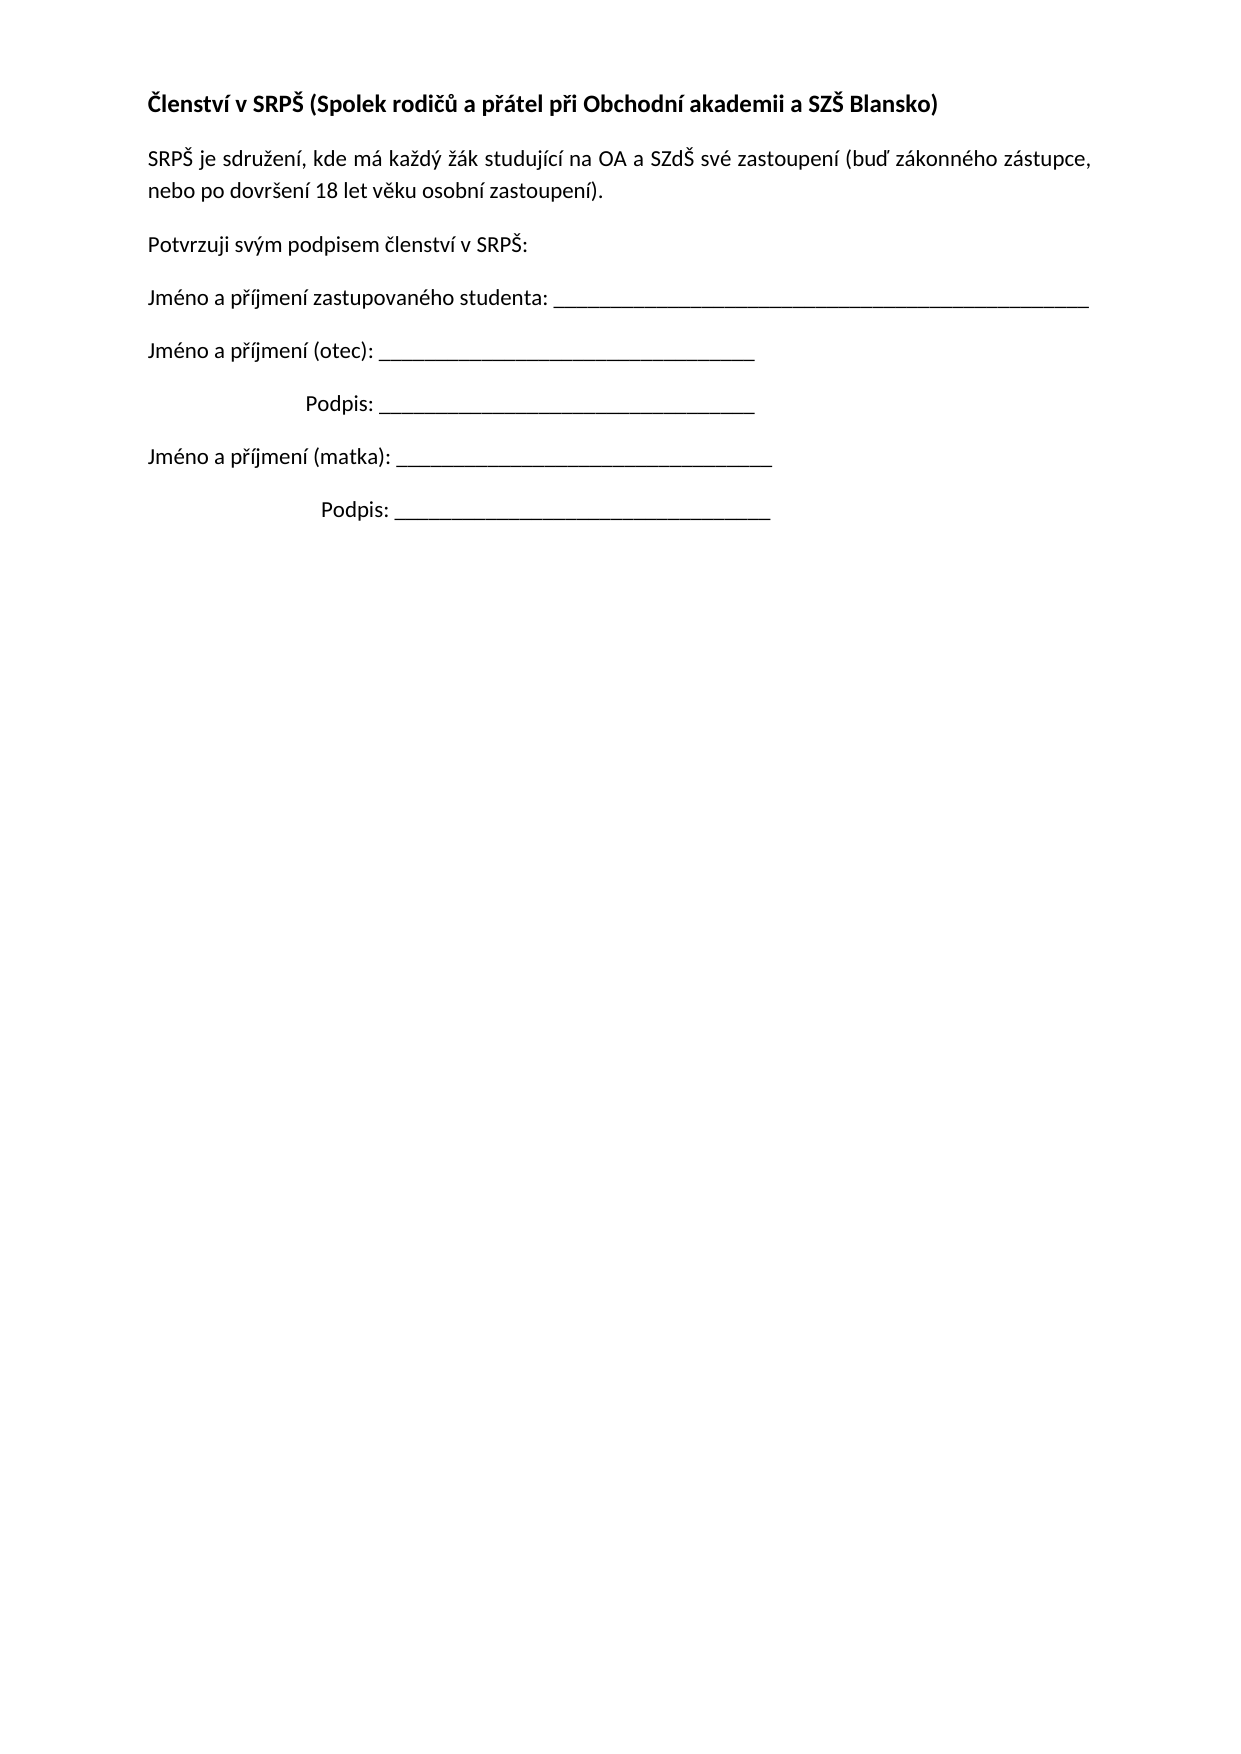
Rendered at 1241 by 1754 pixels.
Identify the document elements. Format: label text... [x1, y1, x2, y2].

text Jméno a příjmení (matka): _________________________________ [148, 442, 1093, 470]
text Jméno a příjmení zastupovaného studenta: _______________________________________________ [148, 283, 1093, 311]
text Podpis: _________________________________ [221, 389, 1093, 417]
text SRPŠ je sdružení, kde má každý žák studující na OA a SZdŠ své zastoupení (buď zákonného zástupce, nebo po dovršení 18 let věku osobní zastoupení). [148, 144, 1093, 205]
text Jméno a příjmení (otec): _________________________________ [148, 336, 1093, 364]
text Členství v SRPŠ (Spolek rodičů a přátel při Obchodní akademii a SZŠ Blansko) [148, 89, 1093, 119]
text Podpis: _________________________________ [295, 495, 1093, 523]
text Potvrzuji svým podpisem členství v SRPŠ: [148, 230, 1093, 258]
